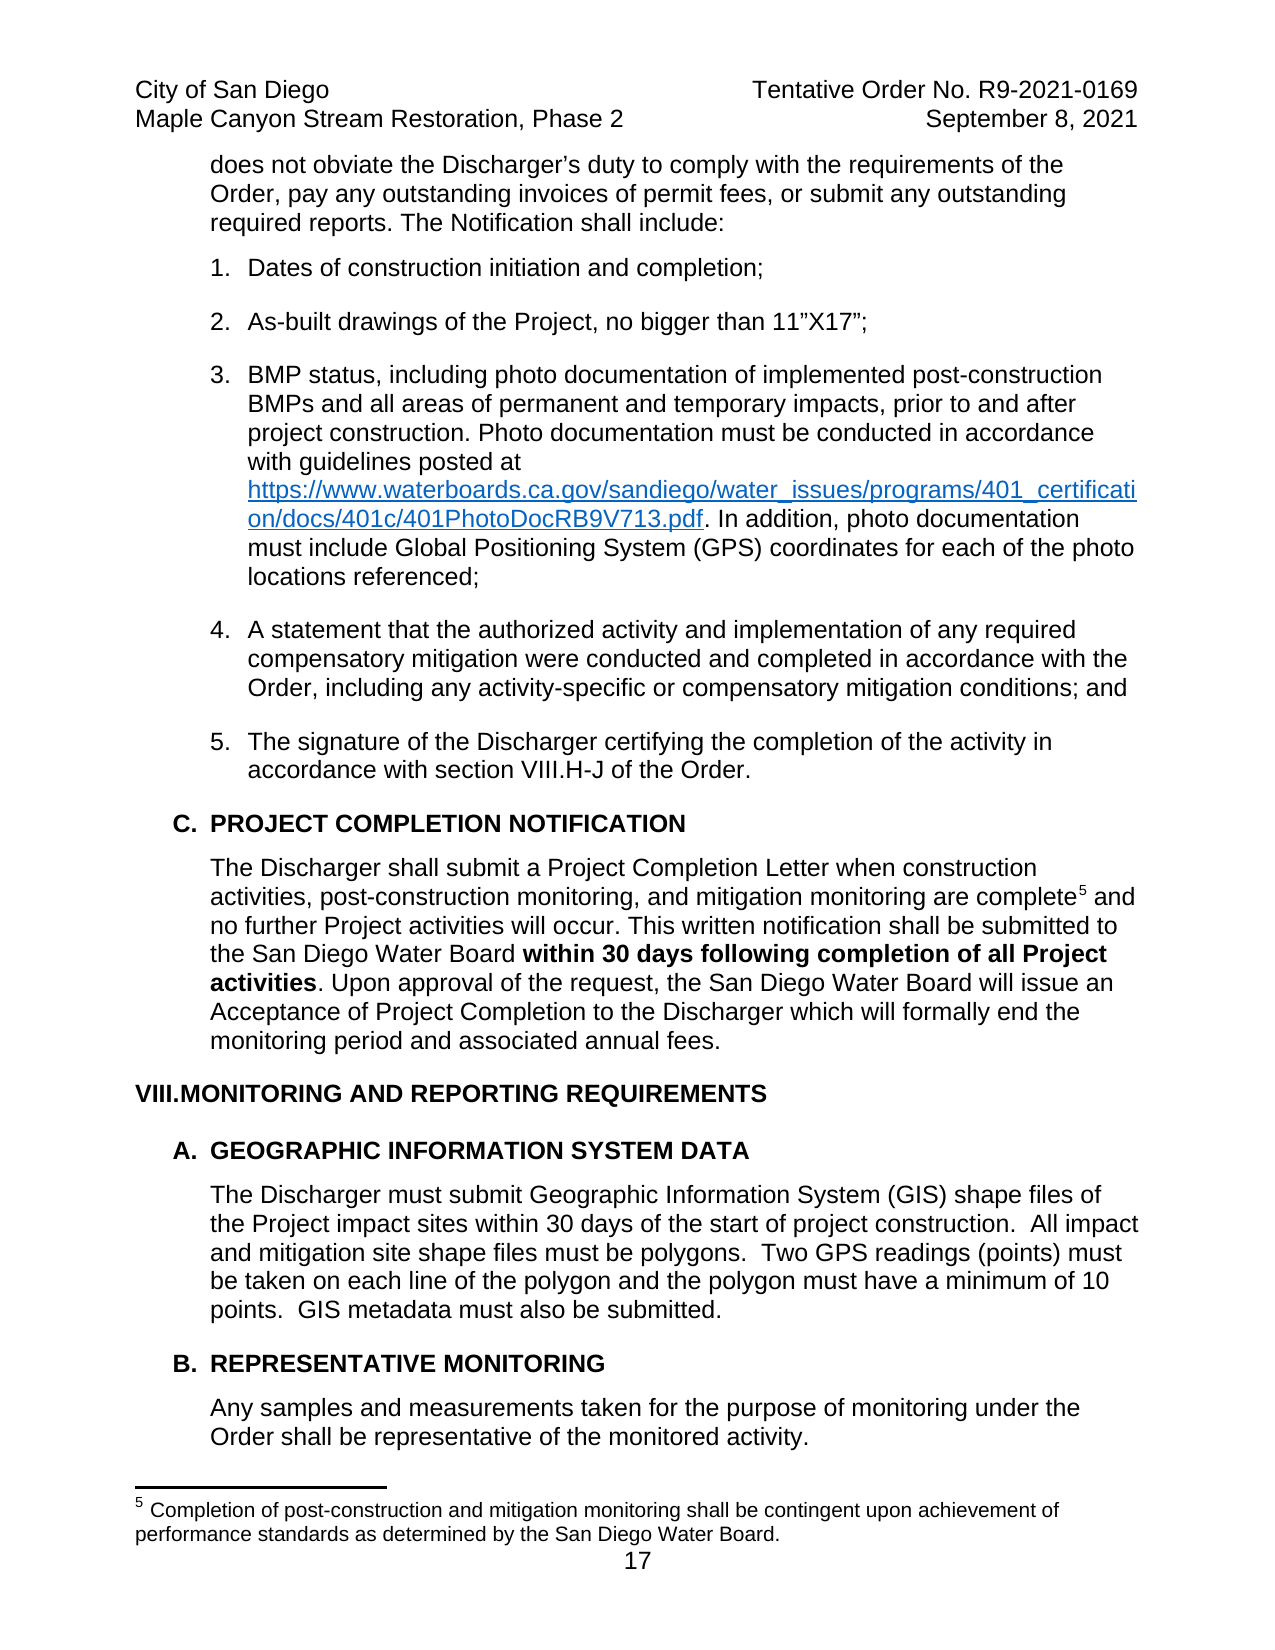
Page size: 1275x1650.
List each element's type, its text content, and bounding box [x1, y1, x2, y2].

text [210, 150, 1140, 236]
subtitle Project Completion Notification [172, 809, 1140, 838]
subtitle MONITORING AND REPORTING REQUIREMENTS [135, 1079, 1140, 1108]
list As-built drawings of the Project, no bigger than 11”X17”; [210, 307, 1140, 335]
list A statement that the authorized activity and implementation of any required compensatory mitigation were conducted and completed in accordance with the Order, including any activity-specific or compensatory mitigation conditions; and [210, 615, 1140, 702]
subtitle Representative Monitoring [172, 1349, 1140, 1378]
list The signature of the Discharger certifying the completion of the activity in accordance with section VIII.H-J of the Order. [210, 727, 1140, 784]
subtitle Geographic Information System Data [172, 1136, 1140, 1165]
text The Discharger shall submit a Project Completion Letter when construction activities, post-construction monitoring, and mitigation monitoring are complete and no further Project activities will occur. This written notification shall be submitted to the San Diego Water Board within 30 days following completion of all Project activities. Upon approval of the request, the San Diego Water Board will issue an Acceptance of Project Completion to the Discharger which will formally end the monitoring period and associated annual fees. [210, 853, 1140, 1054]
list Dates of construction initiation and completion; [210, 253, 1140, 282]
text The Discharger must submit Geographic Information System (GIS) shape files of the Project impact sites within 30 days of the start of project construction. All impact and mitigation site shape files must be polygons. Two GPS readings (points) must be taken on each line of the polygon and the polygon must have a minimum of 10 points. GIS metadata must also be submitted. [210, 1180, 1140, 1324]
list BMP status, including photo documentation of implemented post-construction BMPs and all areas of permanent and temporary impacts, prior to and after project construction. Photo documentation must be conducted in accordance with guidelines posted at https://www.waterboards.ca.gov/sandiego/water_issues/programs/401_certification/docs/401c/401PhotoDocRB9V713.pdf. In addition, photo documentation must include Global Positioning System (GPS) coordinates for each of the photo locations referenced; [210, 360, 1140, 590]
text Any samples and measurements taken for the purpose of monitoring under the Order shall be representative of the monitored activity. [210, 1393, 1140, 1450]
